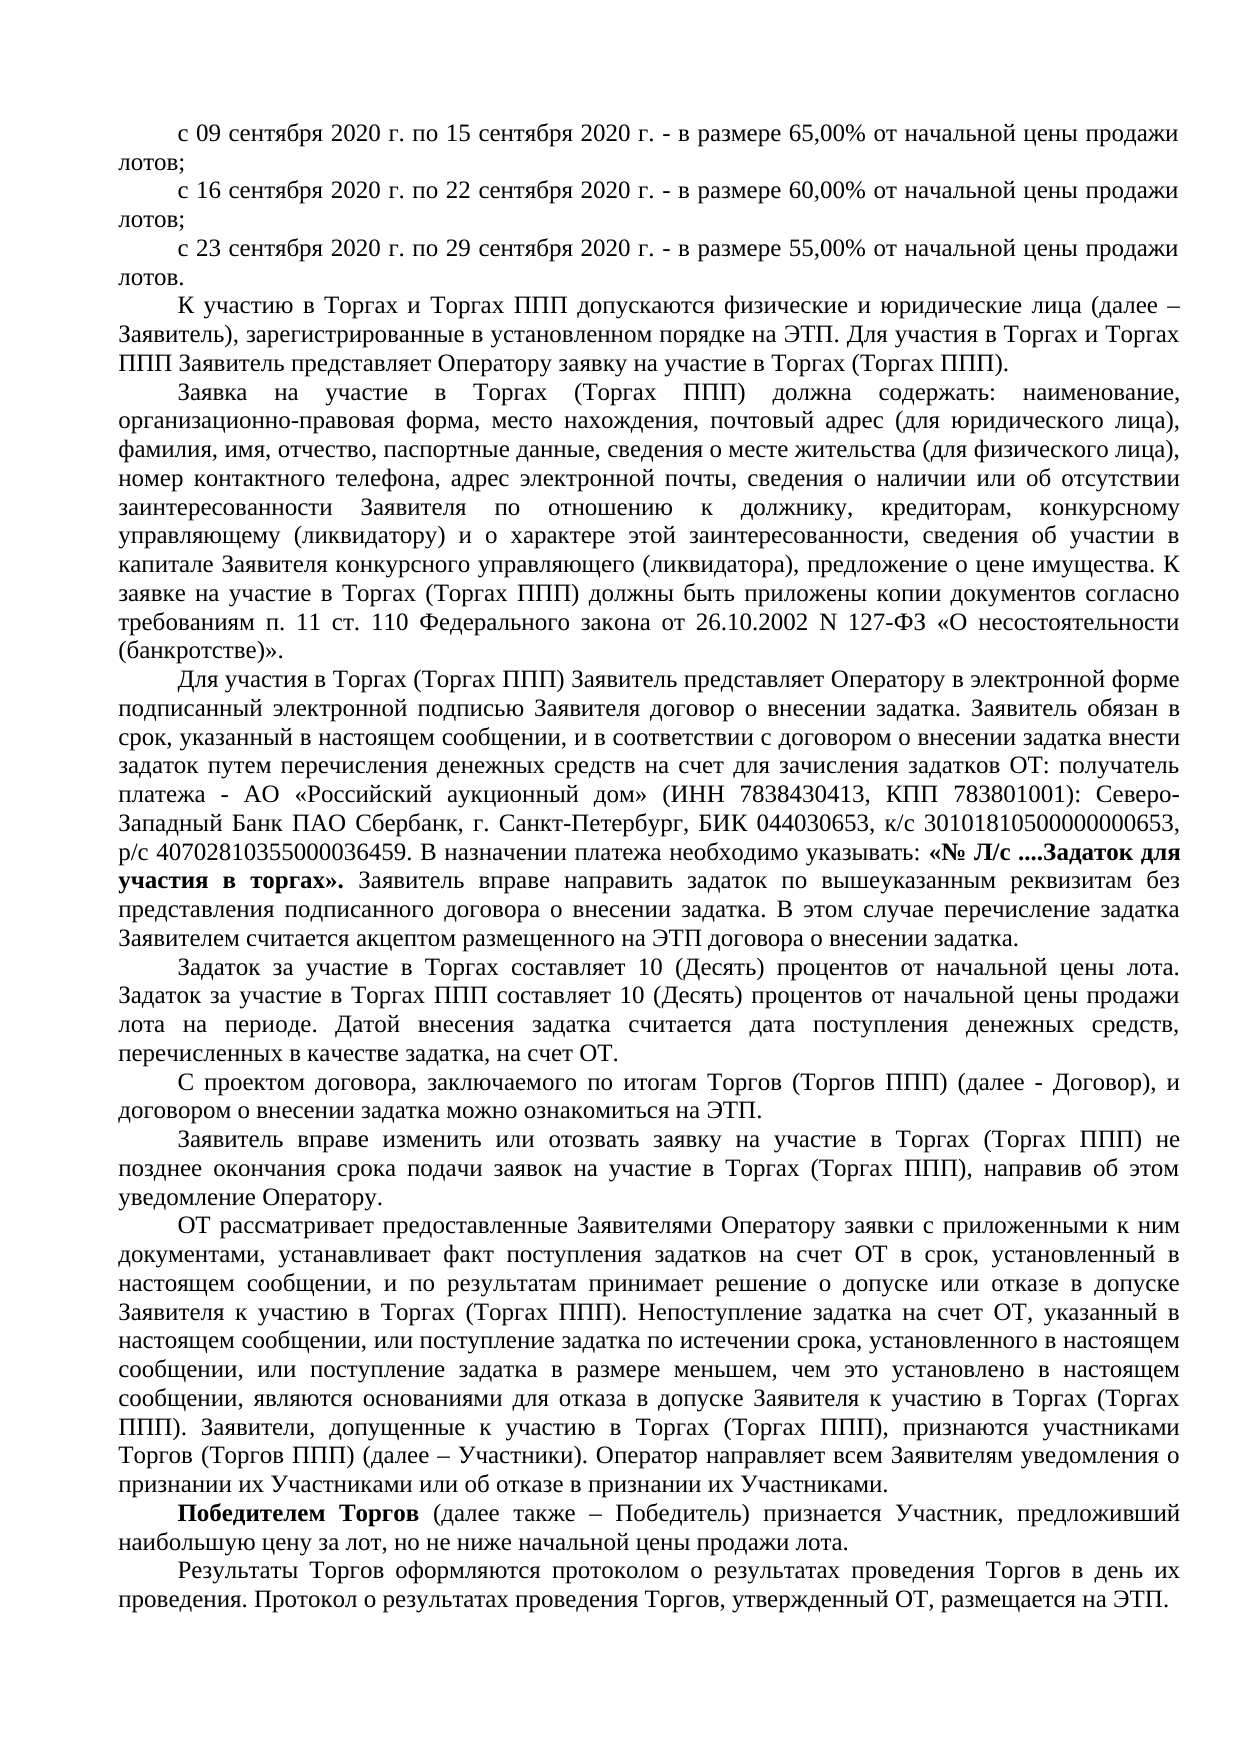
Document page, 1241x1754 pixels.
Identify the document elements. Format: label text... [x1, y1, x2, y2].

text Победителем Торгов (далее также – Победитель) признается Участник, предложивший наибольшую цену за лот, но не ниже начальной цены продажи лота. [118, 1498, 1181, 1556]
text Для участия в Торгах (Торгах ППП) Заявитель представляет Оператору в электронной форме подписанный электронной подписью Заявителя договор о внесении задатка. Заявитель обязан в срок, указанный в настоящем сообщении, и в соответствии с договором о внесении задатка внести задаток путем перечисления денежных средств на счет для зачисления задатков ОТ: получатель платежа - АО «Российский аукционный дом» (ИНН 7838430413, КПП 783801001): Северо-Западный Банк ПАО Сбербанк, г. Санкт-Петербург, БИК 044030653, к/с 30101810500000000653, р/с 40702810355000036459. В назначении платежа необходимо указывать: «№ Л/с ....Задаток для участия в торгах». Заявитель вправе направить задаток по вышеуказанным реквизитам без представления подписанного договора о внесении задатка. В этом случае перечисление задатка Заявителем считается акцептом размещенного на ЭТП договора о внесении задатка. [118, 664, 1181, 952]
text ОТ рассматривает предоставленные Заявителями Оператору заявки с приложенными к ним документами, устанавливает факт поступления задатков на счет ОТ в срок, установленный в настоящем сообщении, и по результатам принимает решение о допуске или отказе в допуске Заявителя к участию в Торгах (Торгах ППП). Непоступление задатка на счет ОТ, указанный в настоящем сообщении, или поступление задатка по истечении срока, установленного в настоящем сообщении, или поступление задатка в размере меньшем, чем это установлено в настоящем сообщении, являются основаниями для отказа в допуске Заявителя к участию в Торгах (Торгах ППП). Заявители, допущенные к участию в Торгах (Торгах ППП), признаются участниками Торгов (Торгов ППП) (далее – Участники). Оператор направляет всем Заявителям уведомления о признании их Участниками или об отказе в признании их Участниками. [118, 1211, 1181, 1498]
text с 23 сентября 2020 г. по 29 сентября 2020 г. - в размере 55,00% от начальной цены продажи лотов. [118, 233, 1181, 291]
text С проектом договора, заключаемого по итогам Торгов (Торгов ППП) (далее - Договор), и договором о внесении задатка можно ознакомиться на ЭТП. [118, 1067, 1181, 1124]
text Заявка на участие в Торгах (Торгах ППП) должна содержать: наименование, организационно-правовая форма, место нахождения, почтовый адрес (для юридического лица), фамилия, имя, отчество, паспортные данные, сведения о месте жительства (для физического лица), номер контактного телефона, адрес электронной почты, сведения о наличии или об отсутствии заинтересованности Заявителя по отношению к должнику, кредиторам, конкурсному управляющему (ликвидатору) и о характере этой заинтересованности, сведения об участии в капитале Заявителя конкурсного управляющего (ликвидатора), предложение о цене имущества. К заявке на участие в Торгах (Торгах ППП) должны быть приложены копии документов согласно требованиям п. 11 ст. 110 Федерального закона от 26.10.2002 N 127-ФЗ «О несостоятельности (банкротстве)». [118, 377, 1181, 664]
text К участию в Торгах и Торгах ППП допускаются физические и юридические лица (далее – Заявитель), зарегистрированные в установленном порядке на ЭТП. Для участия в Торгах и Торгах ППП Заявитель представляет Оператору заявку на участие в Торгах (Торгах ППП). [118, 291, 1181, 377]
text Заявитель вправе изменить или отозвать заявку на участие в Торгах (Торгах ППП) не позднее окончания срока подачи заявок на участие в Торгах (Торгах ППП), направив об этом уведомление Оператору. [118, 1124, 1181, 1211]
text с 09 сентября 2020 г. по 15 сентября 2020 г. - в размере 65,00% от начальной цены продажи лотов; [118, 118, 1181, 176]
text Результаты Торгов оформляются протоколом о результатах проведения Торгов в день их проведения. Протокол о результатах проведения Торгов, утвержденный ОТ, размещается на ЭТП. [118, 1556, 1181, 1613]
text Задаток за участие в Торгах составляет 10 (Десять) процентов от начальной цены лота. Задаток за участие в Торгах ППП составляет 10 (Десять) процентов от начальной цены продажи лота на периоде. Датой внесения задатка считается дата поступления денежных средств, перечисленных в качестве задатка, на счет ОТ. [118, 952, 1181, 1067]
text с 16 сентября 2020 г. по 22 сентября 2020 г. - в размере 60,00% от начальной цены продажи лотов; [118, 176, 1181, 233]
